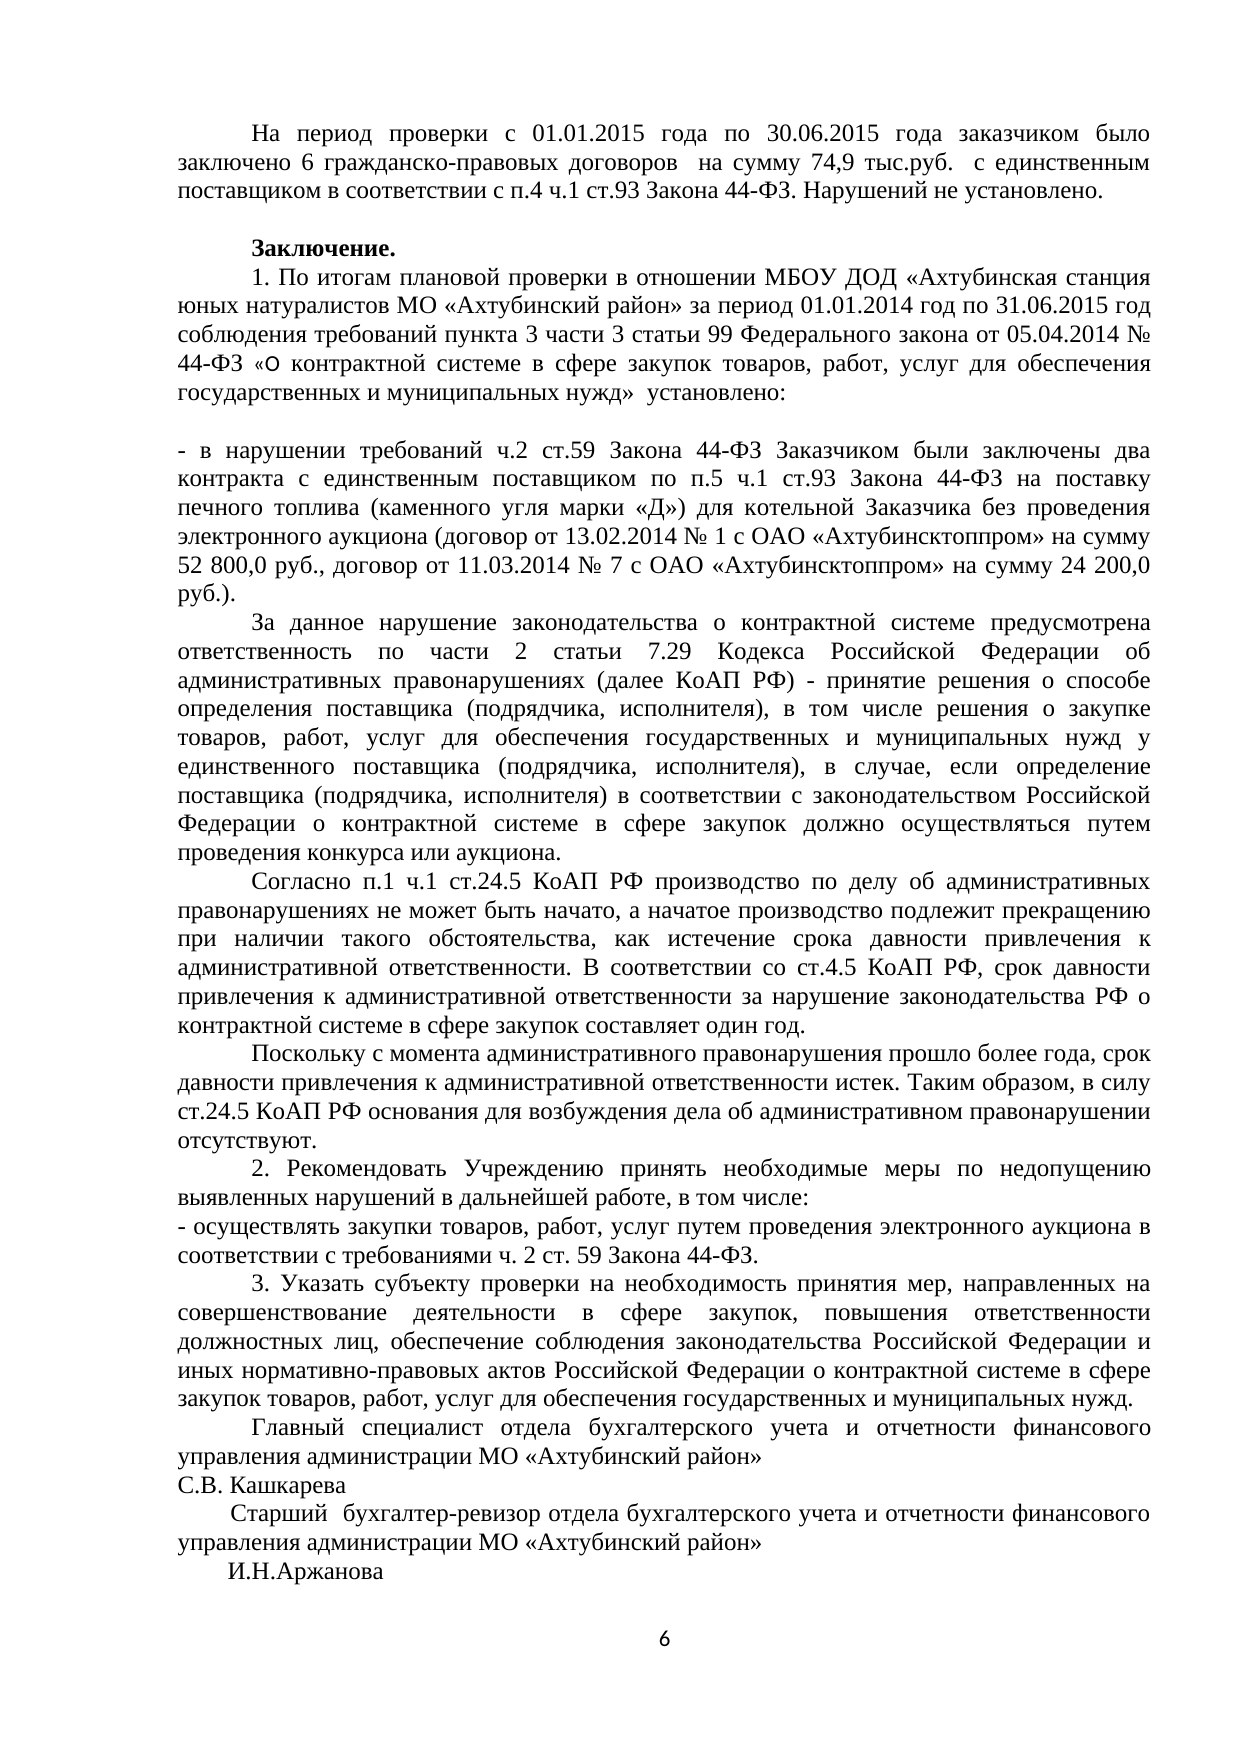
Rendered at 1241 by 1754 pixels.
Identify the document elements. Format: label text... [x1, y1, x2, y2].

text - в нарушении требований ч.2 ст.59 Закона 44-ФЗ Заказчиком были заключены два контракта с единственным поставщиком по п.5 ч.1 ст.93 Закона 44-ФЗ на поставку печного топлива (каменного угля марки «Д») для котельной Заказчика без проведения электронного аукциона (договор от 13.02.2014 № 1 с ОАО «Ахтубинсктоппром» на сумму 52 800,0 руб., договор от 11.03.2014 № 7 с ОАО «Ахтубинсктоппром» на сумму 24 200,0 руб.). [177, 435, 1152, 607]
text 1. По итогам плановой проверки в отношении МБОУ ДОД «Ахтубинская станция юных натуралистов МО «Ахтубинский район» за период 01.01.2014 год по 31.06.2015 год соблюдения требований пункта 3 части 3 статьи 99 Федерального закона от 05.04.2014 № 44-ФЗ «О контрактной системе в сфере закупок товаров, работ, услуг для обеспечения государственных и муниципальных нужд» установлено: [177, 262, 1152, 406]
text - осуществлять закупки товаров, работ, услуг путем проведения электронного аукциона в соответствии с требованиями ч. 2 ст. 59 Закона 44-ФЗ. [177, 1211, 1152, 1268]
text Заключение. [177, 233, 1152, 262]
text За данное нарушение законодательства о контрактной системе предусмотрена ответственность по части 2 статьи 7.29 Кодекса Российской Федерации об административных правонарушениях (далее КоАП РФ) - принятие решения о способе определения поставщика (подрядчика, исполнителя), в том числе решения о закупке товаров, работ, услуг для обеспечения государственных и муниципальных нужд у единственного поставщика (подрядчика, исполнителя), в случае, если определение поставщика (подрядчика, исполнителя) в соответствии с законодательством Российской Федерации о контрактной системе в сфере закупок должно осуществляться путем проведения конкурса или аукциона. [177, 607, 1152, 866]
text Поскольку с момента административного правонарушения прошло более года, срок давности привлечения к административной ответственности истек. Таким образом, в силу ст.24.5 КоАП РФ основания для возбуждения дела об административном правонарушении отсутствуют. [177, 1038, 1152, 1153]
text Старший бухгалтер-ревизор отдела бухгалтерского учета и отчетности финансового управления администрации МО «Ахтубинский район» [177, 1498, 1152, 1556]
text 3. Указать субъекту проверки на необходимость принятия мер, направленных на совершенствование деятельности в сфере закупок, повышения ответственности должностных лиц, обеспечение соблюдения законодательства Российской Федерации и иных нормативно-правовых актов Российской Федерации о контрактной системе в сфере закупок товаров, работ, услуг для обеспечения государственных и муниципальных нужд. [177, 1268, 1152, 1412]
text Согласно п.1 ч.1 ст.24.5 КоАП РФ производство по делу об административных правонарушениях не может быть начато, а начатое производство подлежит прекращению при наличии такого обстоятельства, как истечение срока давности привлечения к административной ответственности. В соответствии со ст.4.5 КоАП РФ, срок давности привлечения к административной ответственности за нарушение законодательства РФ о контрактной системе в сфере закупок составляет один год. [177, 866, 1152, 1038]
text И.Н.Аржанова [177, 1556, 1152, 1585]
text Главный специалист отдела бухгалтерского учета и отчетности финансового управления администрации МО «Ахтубинский район» [177, 1412, 1152, 1470]
text На период проверки с 01.01.2015 года по 30.06.2015 года заказчиком было заключено 6 гражданско-правовых договоров на сумму 74,9 тыс.руб. с единственным поставщиком в соответствии с п.4 ч.1 ст.93 Закона 44-ФЗ. Нарушений не установлено. [177, 118, 1152, 204]
text С.В. Кашкарева [177, 1470, 1152, 1498]
text 2. Рекомендовать Учреждению принять необходимые меры по недопущению выявленных нарушений в дальнейшей работе, в том числе: [177, 1153, 1152, 1211]
